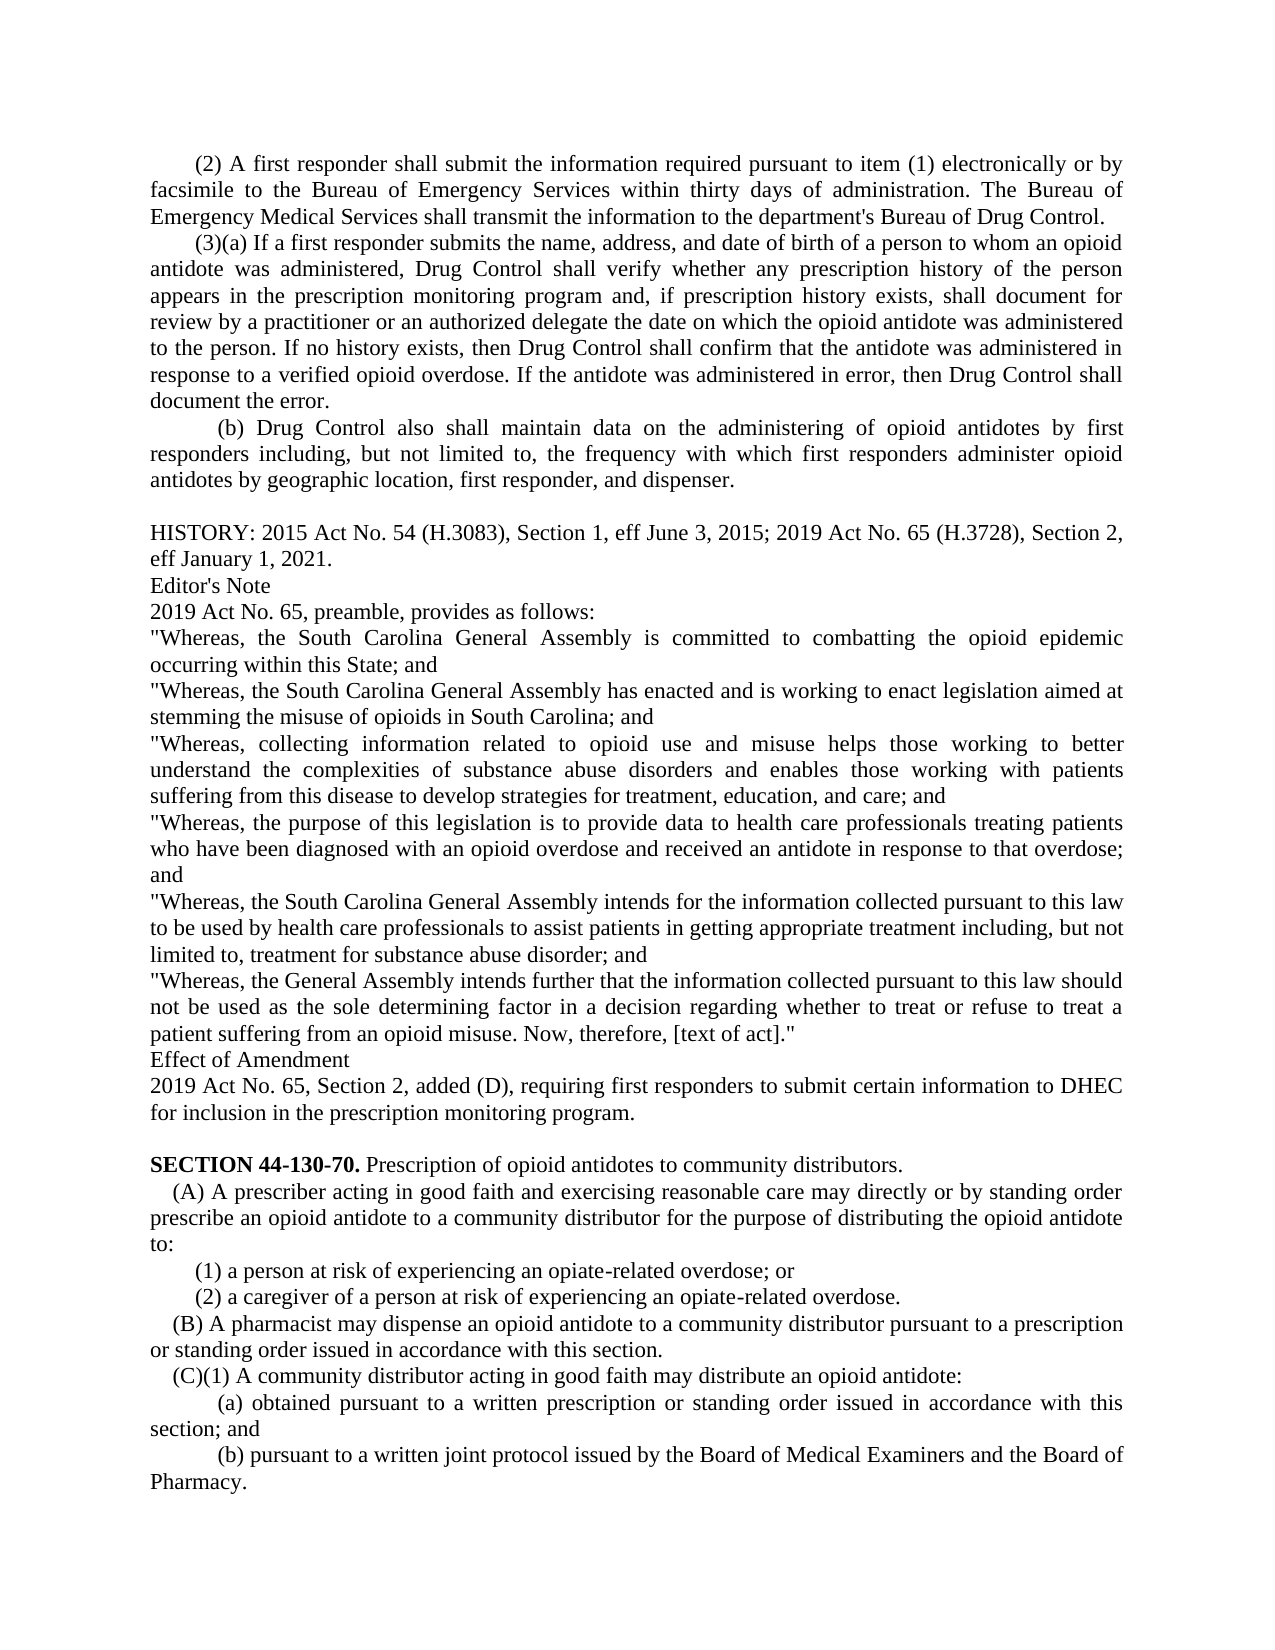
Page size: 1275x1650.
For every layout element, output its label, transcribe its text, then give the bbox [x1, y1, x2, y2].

text (B) A pharmacist may dispense an opioid antidote to a community distributor pursuant to a prescription or standing order issued in accordance with this section. [150, 1309, 1125, 1362]
text (A) A prescriber acting in good faith and exercising reasonable care may directly or by standing order prescribe an opioid antidote to a community distributor for the purpose of distributing the opioid antidote to: [150, 1178, 1125, 1257]
text Editor's Note [150, 572, 1125, 598]
text (a) obtained pursuant to a written prescription or standing order issued in accordance with this section; and [150, 1389, 1125, 1441]
text Effect of Amendment [150, 1046, 1125, 1072]
text "Whereas, the General Assembly intends further that the information collected pursuant to this law should not be used as the sole determining factor in a decision regarding whether to treat or refuse to treat a patient suffering from an opioid misuse. Now, therefore, [text of act]." [150, 967, 1125, 1046]
text "Whereas, the South Carolina General Assembly intends for the information collected pursuant to this law to be used by health care professionals to assist patients in getting appropriate treatment including, but not limited to, treatment for substance abuse disorder; and [150, 888, 1125, 967]
text 2019 Act No. 65, preamble, provides as follows: [150, 598, 1125, 624]
text (3)(a) If a first responder submits the name, address, and date of birth of a person to whom an opioid antidote was administered, Drug Control shall verify whether any prescription history of the person appears in the prescription monitoring program and, if prescription history exists, shall document for review by a practitioner or an authorized delegate the date on which the opioid antidote was administered to the person. If no history exists, then Drug Control shall confirm that the antidote was administered in response to a verified opioid overdose. If the antidote was administered in error, then Drug Control shall document the error. [150, 229, 1125, 413]
text (2) a caregiver of a person at risk of experiencing an opiate-related overdose. [150, 1283, 1125, 1309]
text (1) a person at risk of experiencing an opiate-related overdose; or [150, 1257, 1125, 1283]
text (b) pursuant to a written joint protocol issued by the Board of Medical Examiners and the Board of Pharmacy. [150, 1441, 1125, 1494]
text HISTORY: 2015 Act No. 54 (H.3083), Section 1, eff June 3, 2015; 2019 Act No. 65 (H.3728), Section 2, eff January 1, 2021. [150, 519, 1125, 572]
text (C)(1) A community distributor acting in good faith may distribute an opioid antidote: [150, 1362, 1125, 1389]
text (b) Drug Control also shall maintain data on the administering of opioid antidotes by first responders including, but not limited to, the frequency with which first responders administer opioid antidotes by geographic location, first responder, and dispenser. [150, 413, 1125, 493]
text "Whereas, the South Carolina General Assembly has enacted and is working to enact legislation aimed at stemming the misuse of opioids in South Carolina; and [150, 677, 1125, 730]
text "Whereas, collecting information related to opioid use and misuse helps those working to better understand the complexities of substance abuse disorders and enables those working with patients suffering from this disease to develop strategies for treatment, education, and care; and [150, 730, 1125, 809]
text (2) A first responder shall submit the information required pursuant to item (1) electronically or by facsimile to the Bureau of Emergency Services within thirty days of administration. The Bureau of Emergency Medical Services shall transmit the information to the department's Bureau of Drug Control. [150, 150, 1125, 229]
text 2019 Act No. 65, Section 2, added (D), requiring first responders to submit certain information to DHEC for inclusion in the prescription monitoring program. [150, 1072, 1125, 1125]
text SECTION 44-130-70. Prescription of opioid antidotes to community distributors. [150, 1151, 1125, 1178]
text "Whereas, the purpose of this legislation is to provide data to health care professionals treating patients who have been diagnosed with an opioid overdose and received an antidote in response to that overdose; and [150, 809, 1125, 888]
text "Whereas, the South Carolina General Assembly is committed to combatting the opioid epidemic occurring within this State; and [150, 624, 1125, 677]
